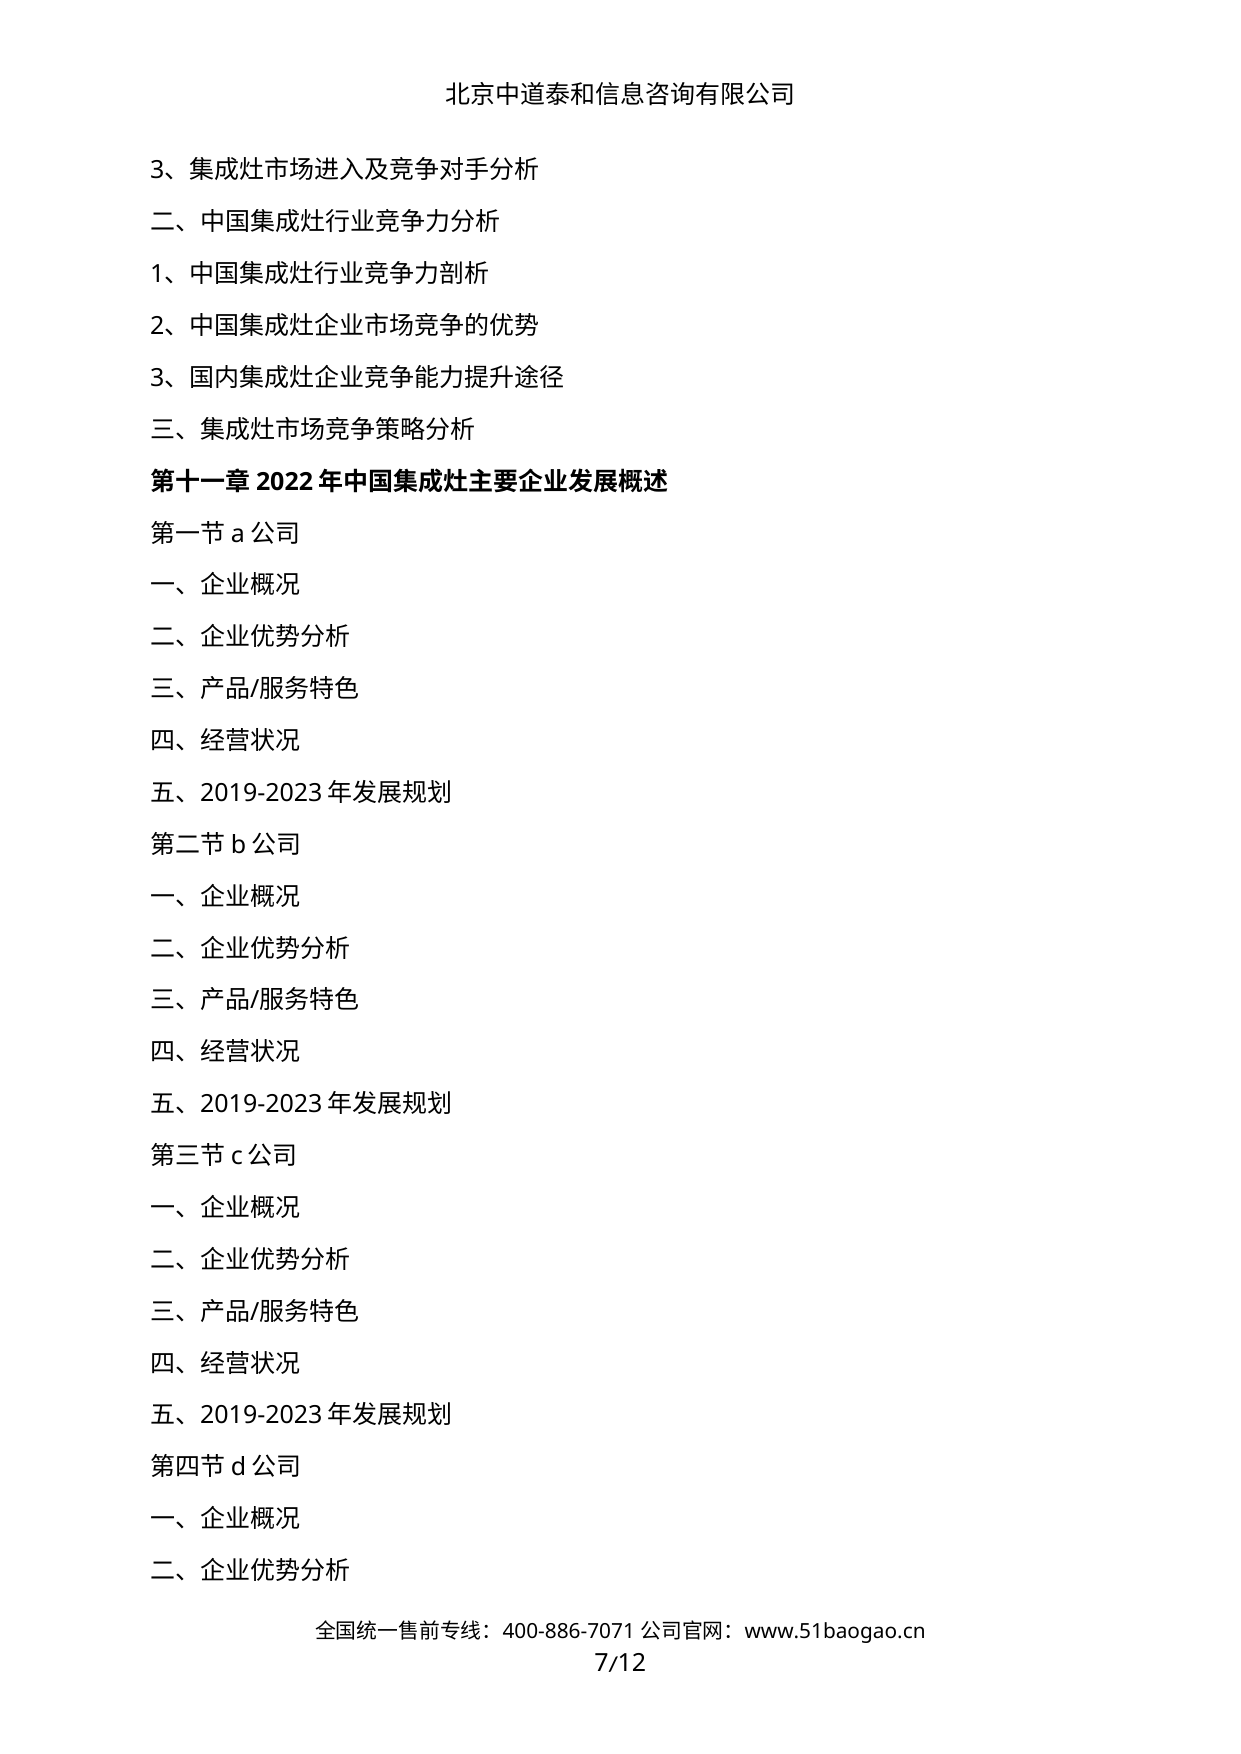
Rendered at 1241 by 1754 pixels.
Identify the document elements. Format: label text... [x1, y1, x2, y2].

text 第二节 b公司 [150, 824, 1090, 861]
text 三、产品/服务特色 [150, 669, 1090, 705]
text 第一节 a公司 [150, 513, 1090, 549]
text 五、2019-2023年发展规划 [150, 1395, 1090, 1431]
text 四、经营状况 [150, 721, 1090, 757]
text 五、2019-2023年发展规划 [150, 1084, 1090, 1120]
text 四、经营状况 [150, 1032, 1090, 1068]
text 三、产品/服务特色 [150, 1291, 1090, 1327]
text 3、国内集成灶企业竞争能力提升途径 [150, 357, 1090, 394]
text 四、经营状况 [150, 1343, 1090, 1379]
text 一、企业概况 [150, 1187, 1090, 1224]
text 五、2019-2023年发展规划 [150, 772, 1090, 809]
text 二、中国集成灶行业竞争力分析 [150, 202, 1090, 238]
text 二、企业优势分析 [150, 928, 1090, 964]
text 三、产品/服务特色 [150, 980, 1090, 1016]
text 第十一章 2022年中国集成灶主要企业发展概述 [150, 461, 1090, 497]
text 二、企业优势分析 [150, 1239, 1090, 1276]
text 三、集成灶市场竞争策略分析 [150, 409, 1090, 446]
text 3、集成灶市场进入及竞争对手分析 [150, 150, 1090, 186]
text 一、企业概况 [150, 876, 1090, 912]
text 一、企业概况 [150, 1499, 1090, 1535]
text 二、企业优势分析 [150, 617, 1090, 653]
text 2、中国集成灶企业市场竞争的优势 [150, 306, 1090, 342]
text 一、企业概况 [150, 565, 1090, 601]
text 第三节 c公司 [150, 1136, 1090, 1172]
text 第四节 d公司 [150, 1447, 1090, 1483]
text 二、企业优势分析 [150, 1551, 1090, 1587]
text 1、中国集成灶行业竞争力剖析 [150, 254, 1090, 290]
